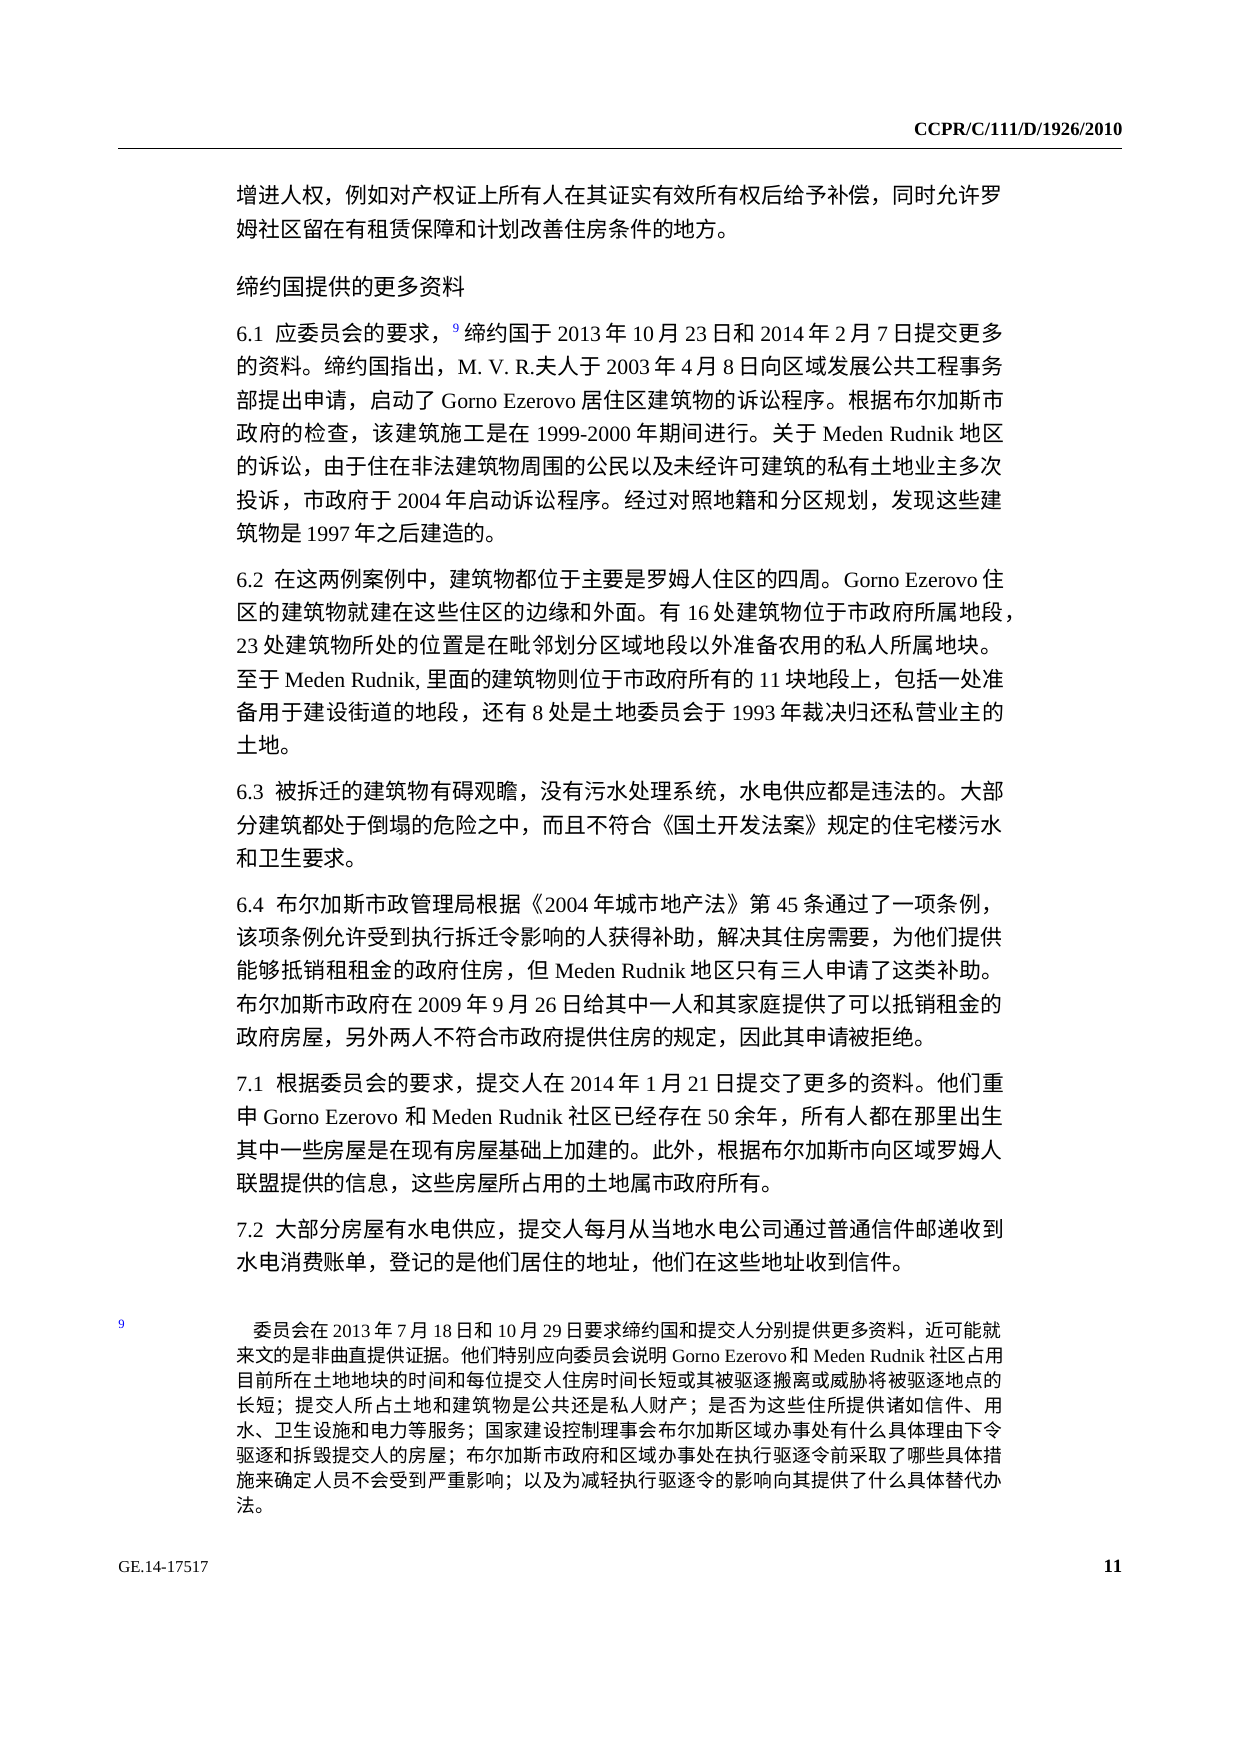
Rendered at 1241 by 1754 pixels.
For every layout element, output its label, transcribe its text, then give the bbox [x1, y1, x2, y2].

text 6.3 被拆迁的建筑物有碍观瞻，没有污水处理系统，水电供应都是违法的。大部分建筑都处于倒塌的危险之中，而且不符合《国土开发法案》规定的住宅楼污水和卫生要求。 [236, 773, 1004, 873]
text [236, 177, 1004, 244]
text 7.2 大部分房屋有水电供应，提交人每月从当地水电公司通过普通信件邮递收到水电消费账单，登记的是他们居住的地址，他们在这些地址收到信件。 [236, 1211, 1004, 1277]
text 6.2 在这两例案例中，建筑物都位于主要是罗姆人住区的四周。Gorno Ezerovo住区的建筑物就建在这些住区的边缘和外面。有16处建筑物位于市政府所属地段，23处建筑物所处的位置是在毗邻划分区域地段以外准备农用的私人所属地块。至于Meden Rudnik, 里面的建筑物则位于市政府所有的11块地段上，包括一处准备用于建设街道的地段，还有8处是土地委员会于1993年裁决归还私营业主的土地。 [236, 561, 1004, 761]
text 缔约国提供的更多资料 [118, 269, 1004, 302]
text 6.4 布尔加斯市政管理局根据《2004年城市地产法》第45条通过了一项条例，该项条例允许受到执行拆迁令影响的人获得补助，解决其住房需要，为他们提供能够抵销租租金的政府住房，但Meden Rudnik地区只有三人申请了这类补助。布尔加斯市政府在2009年9月26日给其中一人和其家庭提供了可以抵销租金的政府房屋，另外两人不符合市政府提供住房的规定，因此其申请被拒绝。 [236, 886, 1004, 1052]
text 6.1 应委员会的要求， 缔约国于2013年10月23日和2014年2月7日提交更多的资料。缔约国指出，M. V. R.夫人于2003年4月8日向区域发展公共工程事务部提出申请，启动了Gorno Ezerovo居住区建筑物的诉讼程序。根据布尔加斯市政府的检查，该建筑施工是在1999-2000年期间进行。关于Meden Rudnik地区的诉讼，由于住在非法建筑物周围的公民以及未经许可建筑的私有土地业主多次投诉，市政府于2004年启动诉讼程序。经过对照地籍和分区规划，发现这些建筑物是1997年之后建造的。 [236, 315, 1004, 548]
text 7.1 根据委员会的要求，提交人在2014年1月21日提交了更多的资料。他们重申Gorno Ezerovo 和Meden Rudnik社区已经存在50余年，所有人都在那里出生，其中一些房屋是在现有房屋基础上加建的。此外，根据布尔加斯市向区域罗姆人联盟提供的信息，这些房屋所占用的土地属市政府所有。 [236, 1065, 1004, 1198]
